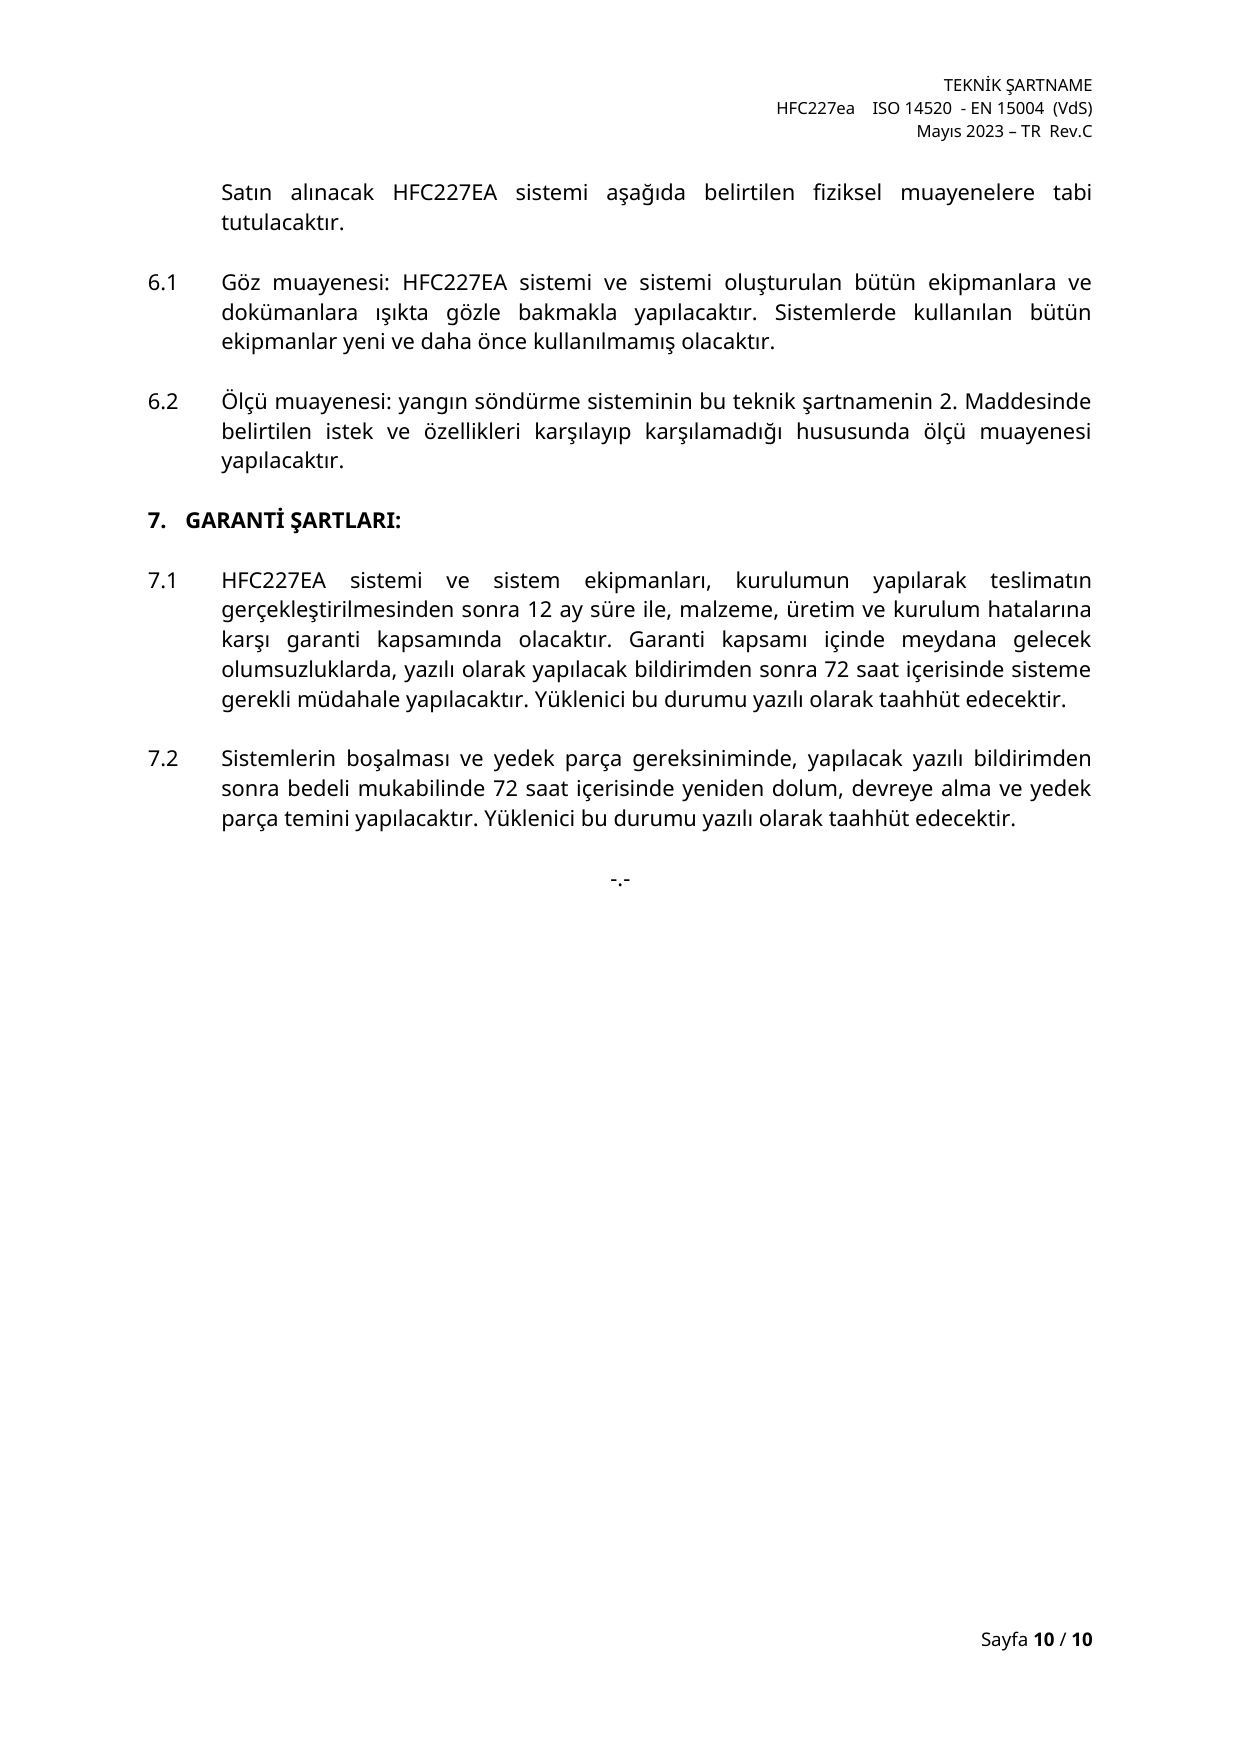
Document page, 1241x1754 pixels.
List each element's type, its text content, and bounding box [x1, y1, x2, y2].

text 7.2 Sistemlerin boşalması ve yedek parça gereksiniminde, yapılacak yazılı bildirimden sonra bedeli mukabilinde 72 saat içerisinde yeniden dolum, devreye alma ve yedek parça temini yapılacaktır. Yüklenici bu durumu yazılı olarak taahhüt edecektir. [148, 743, 1093, 833]
list GARANTİ ŞARTLARI: [148, 505, 1093, 535]
text 6.2 Ölçü muayenesi: yangın söndürme sisteminin bu teknik şartnamenin 2. Maddesinde belirtilen istek ve özellikleri karşılayıp karşılamadığı hususunda ölçü muayenesi yapılacaktır. [148, 386, 1093, 475]
text 7.1 HFC227EA sistemi ve sistem ekipmanları, kurulumun yapılarak teslimatın gerçekleştirilmesinden sonra 12 ay süre ile, malzeme, üretim ve kurulum hatalarına karşı garanti kapsamında olacaktır. Garanti kapsamı içinde meydana gelecek olumsuzluklarda, yazılı olarak yapılacak bildirimden sonra 72 saat içerisinde sisteme gerekli müdahale yapılacaktır. Yüklenici bu durumu yazılı olarak taahhüt edecektir. [148, 565, 1093, 714]
text -.- [148, 863, 1093, 892]
text 6.1 Göz muayenesi: HFC227EA sistemi ve sistemi oluşturulan bütün ekipmanlara ve dokümanlara ışıkta gözle bakmakla yapılacaktır. Sistemlerde kullanılan bütün ekipmanlar yeni ve daha önce kullanılmamış olacaktır. [148, 267, 1093, 356]
text Satın alınacak HFC227EA sistemi aşağıda belirtilen fiziksel muayenelere tabi tutulacaktır. [221, 177, 1093, 237]
